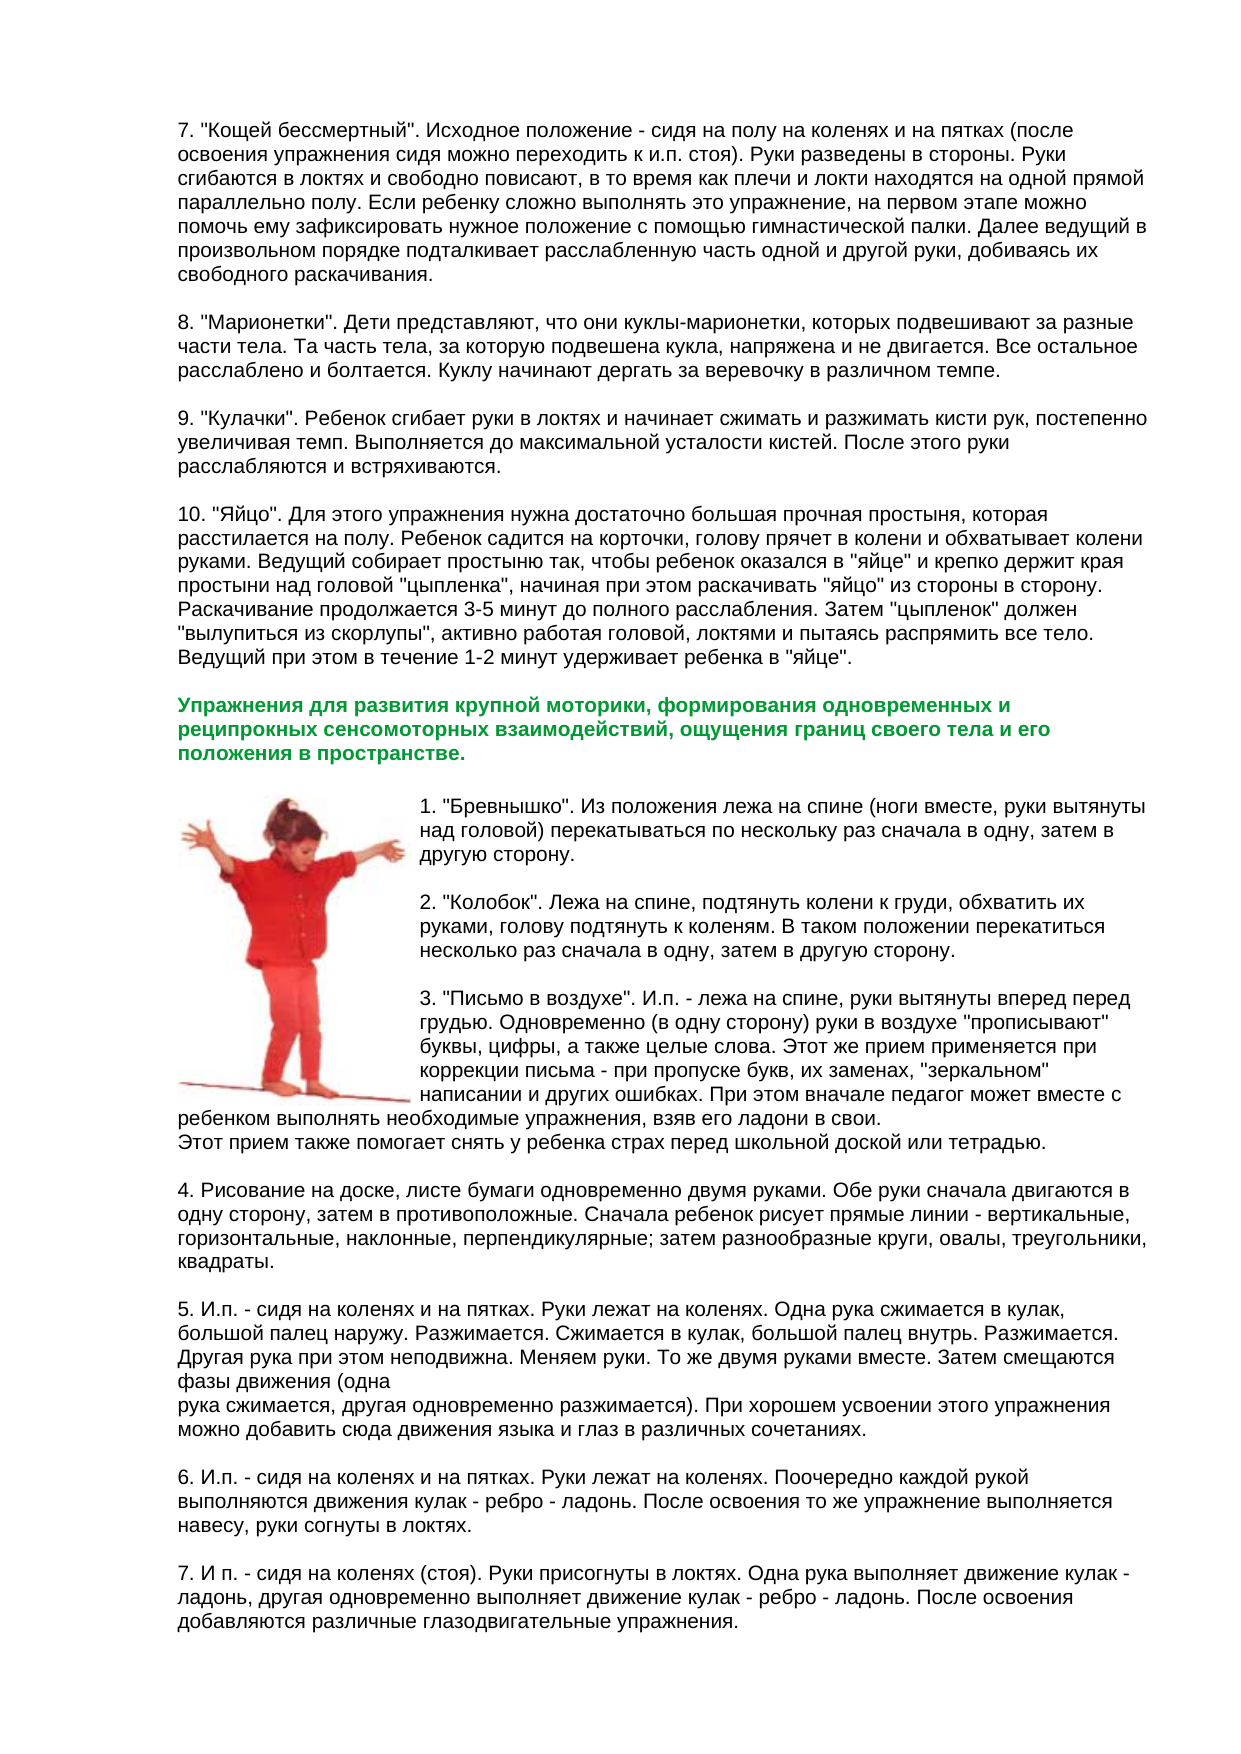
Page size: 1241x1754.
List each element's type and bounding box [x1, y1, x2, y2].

text [177, 118, 1152, 765]
text [177, 794, 1152, 1633]
picture [177, 794, 412, 1106]
